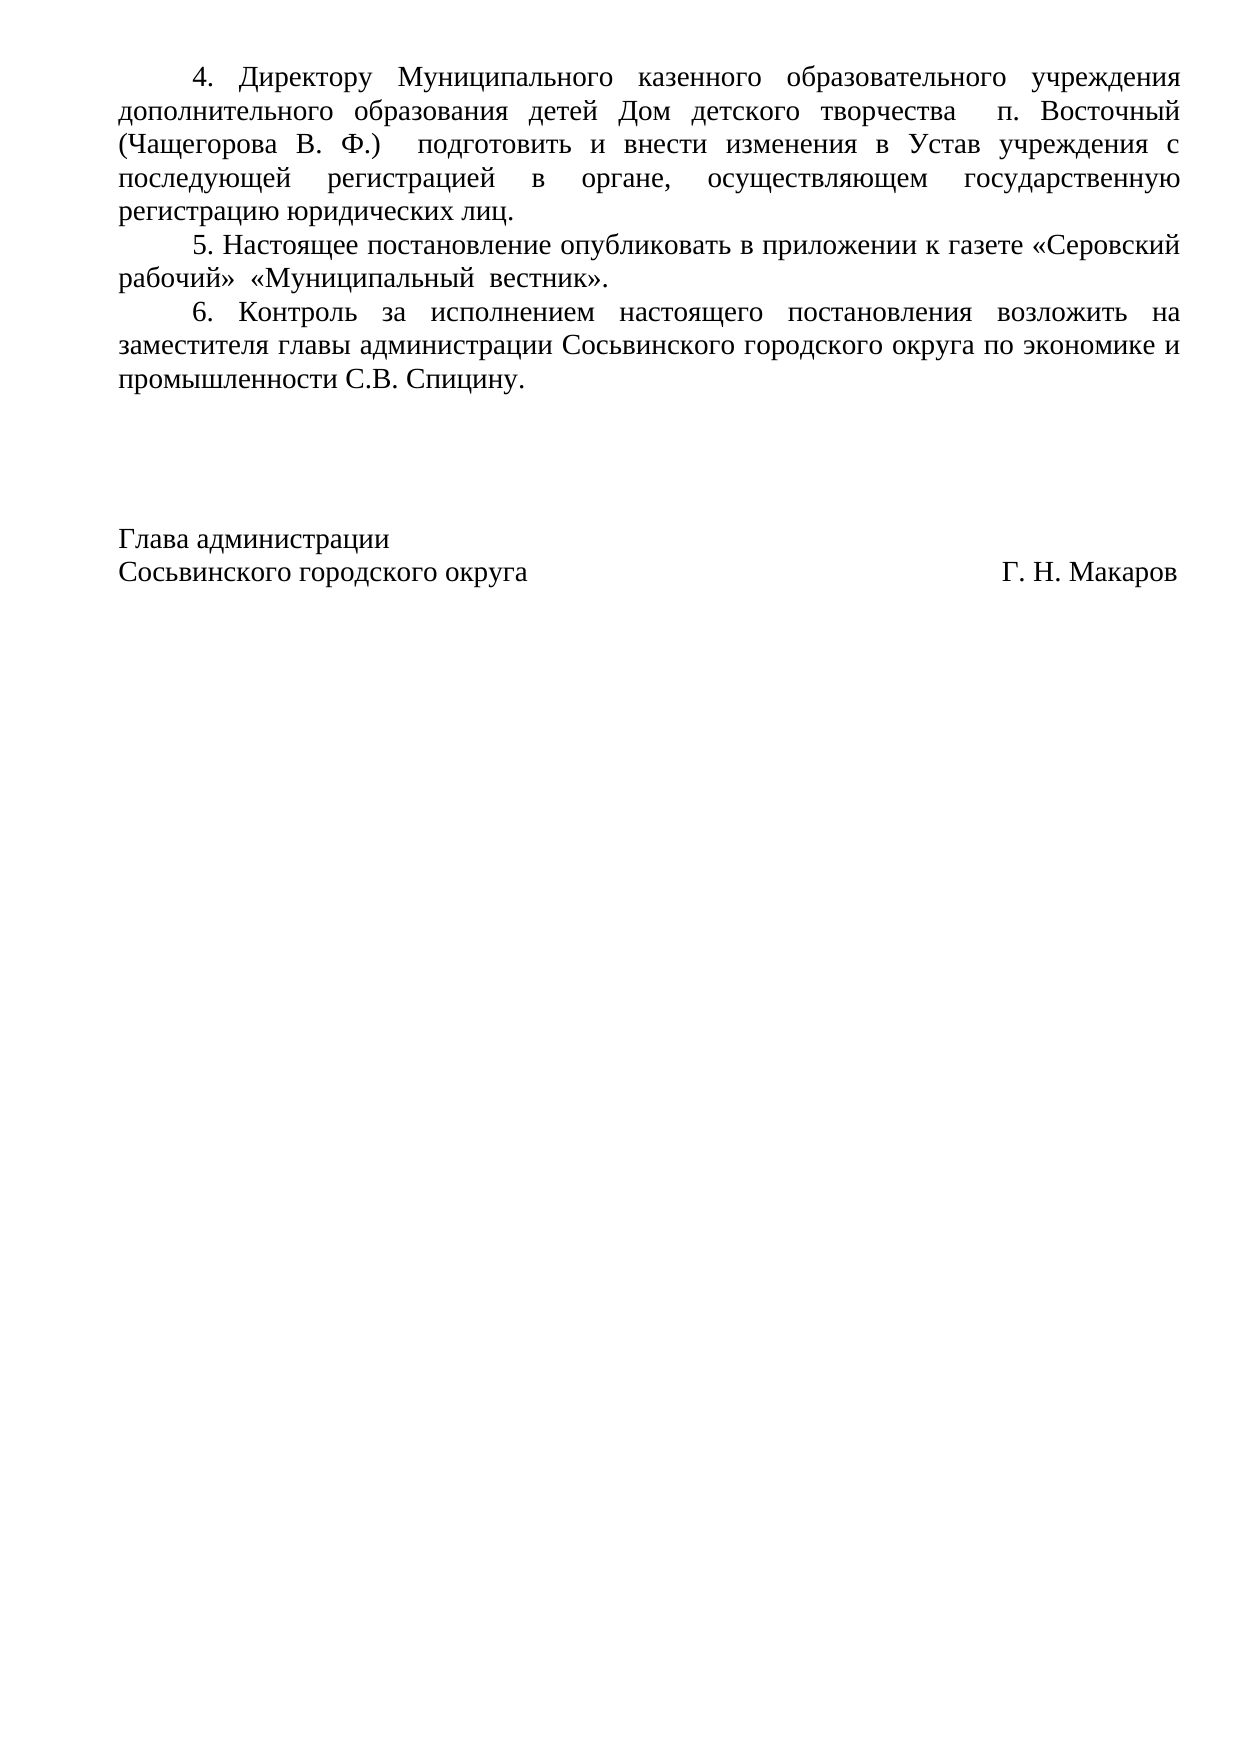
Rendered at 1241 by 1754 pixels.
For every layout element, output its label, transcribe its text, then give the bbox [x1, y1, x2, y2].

list 5. Настоящее постановление опубликовать в приложении к газете «Серовский рабочий» «Муниципальный вестник». [118, 227, 1181, 294]
text Глава администрации [118, 521, 1181, 554]
list 4. Директору Муниципального казенного образовательного учреждения дополнительного образования детей Дом детского творчества п. Восточный (Чащегорова В. Ф.) подготовить и внести изменения в Устав учреждения с последующей регистрацией в органе, осуществляющем государственную регистрацию юридических лиц. [118, 59, 1181, 227]
text Сосьвинского городского округа Г. Н. Макаров [118, 554, 1181, 588]
text 6. Контроль за исполнением настоящего постановления возложить на заместителя главы администрации Сосьвинского городского округа по экономике и промышленности С.В. Спицину. [118, 294, 1181, 394]
